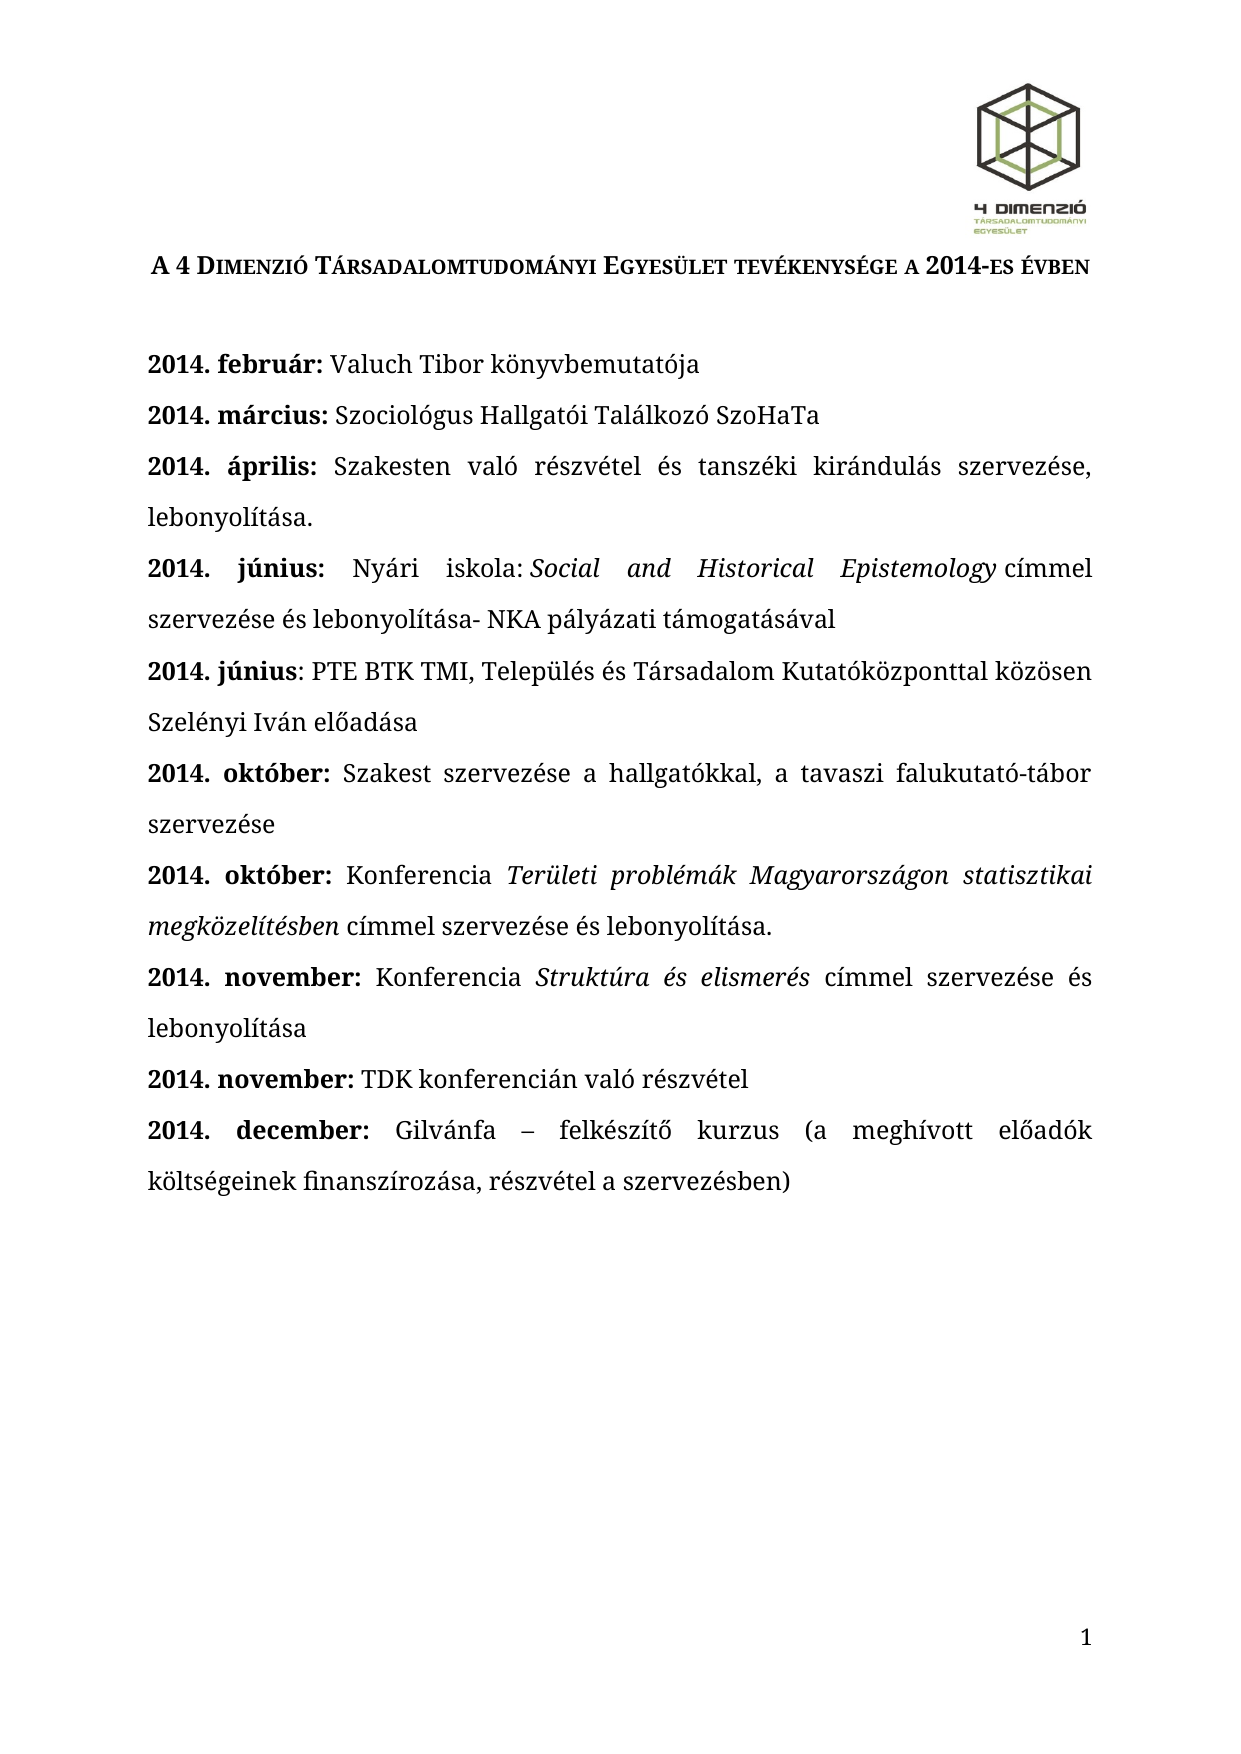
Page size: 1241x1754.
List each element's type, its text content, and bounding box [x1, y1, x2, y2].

text 2014. november: Konferencia Struktúra és elismerés címmel szervezése és lebonyolítása [148, 959, 1093, 1044]
text 2014. március: Szociológus Hallgatói Találkozó SzoHaTa [148, 398, 1093, 432]
text 2014. április: Szakesten való részvétel és tanszéki kirándulás szervezése, lebonyolítása. [148, 449, 1093, 534]
text 2014. október: Konferencia Területi problémák Magyarországon statisztikai megközelítésben címmel szervezése és lebonyolítása. [148, 857, 1093, 942]
text 2014. június: PTE BTK TMI, Település és Társadalom Kutatóközponttal közösen Szelényi Iván előadása [148, 653, 1093, 738]
text 2014. október: Szakest szervezése a hallgatókkal, a tavaszi falukutató-tábor szervezése [148, 755, 1093, 840]
picture [965, 73, 1093, 248]
subtitle 2014. december: Gilvánfa – felkészítő kurzus (a meghívott előadók költségeinek finanszírozása, részvétel a szervezésben) [148, 1112, 1093, 1198]
text 2014. február: Valuch Tibor könyvbemutatója [148, 347, 1093, 381]
text A 4 Dimenzió Társadalomtudományi Egyesület tevékenysége a 2014-es évben [148, 248, 1093, 282]
text 2014. november: TDK konferencián való részvétel [148, 1061, 1093, 1096]
text 2014. június: Nyári iskola: Social and Historical Epistemology címmel szervezése és lebonyolítása- NKA pályázati támogatásával [148, 551, 1093, 636]
